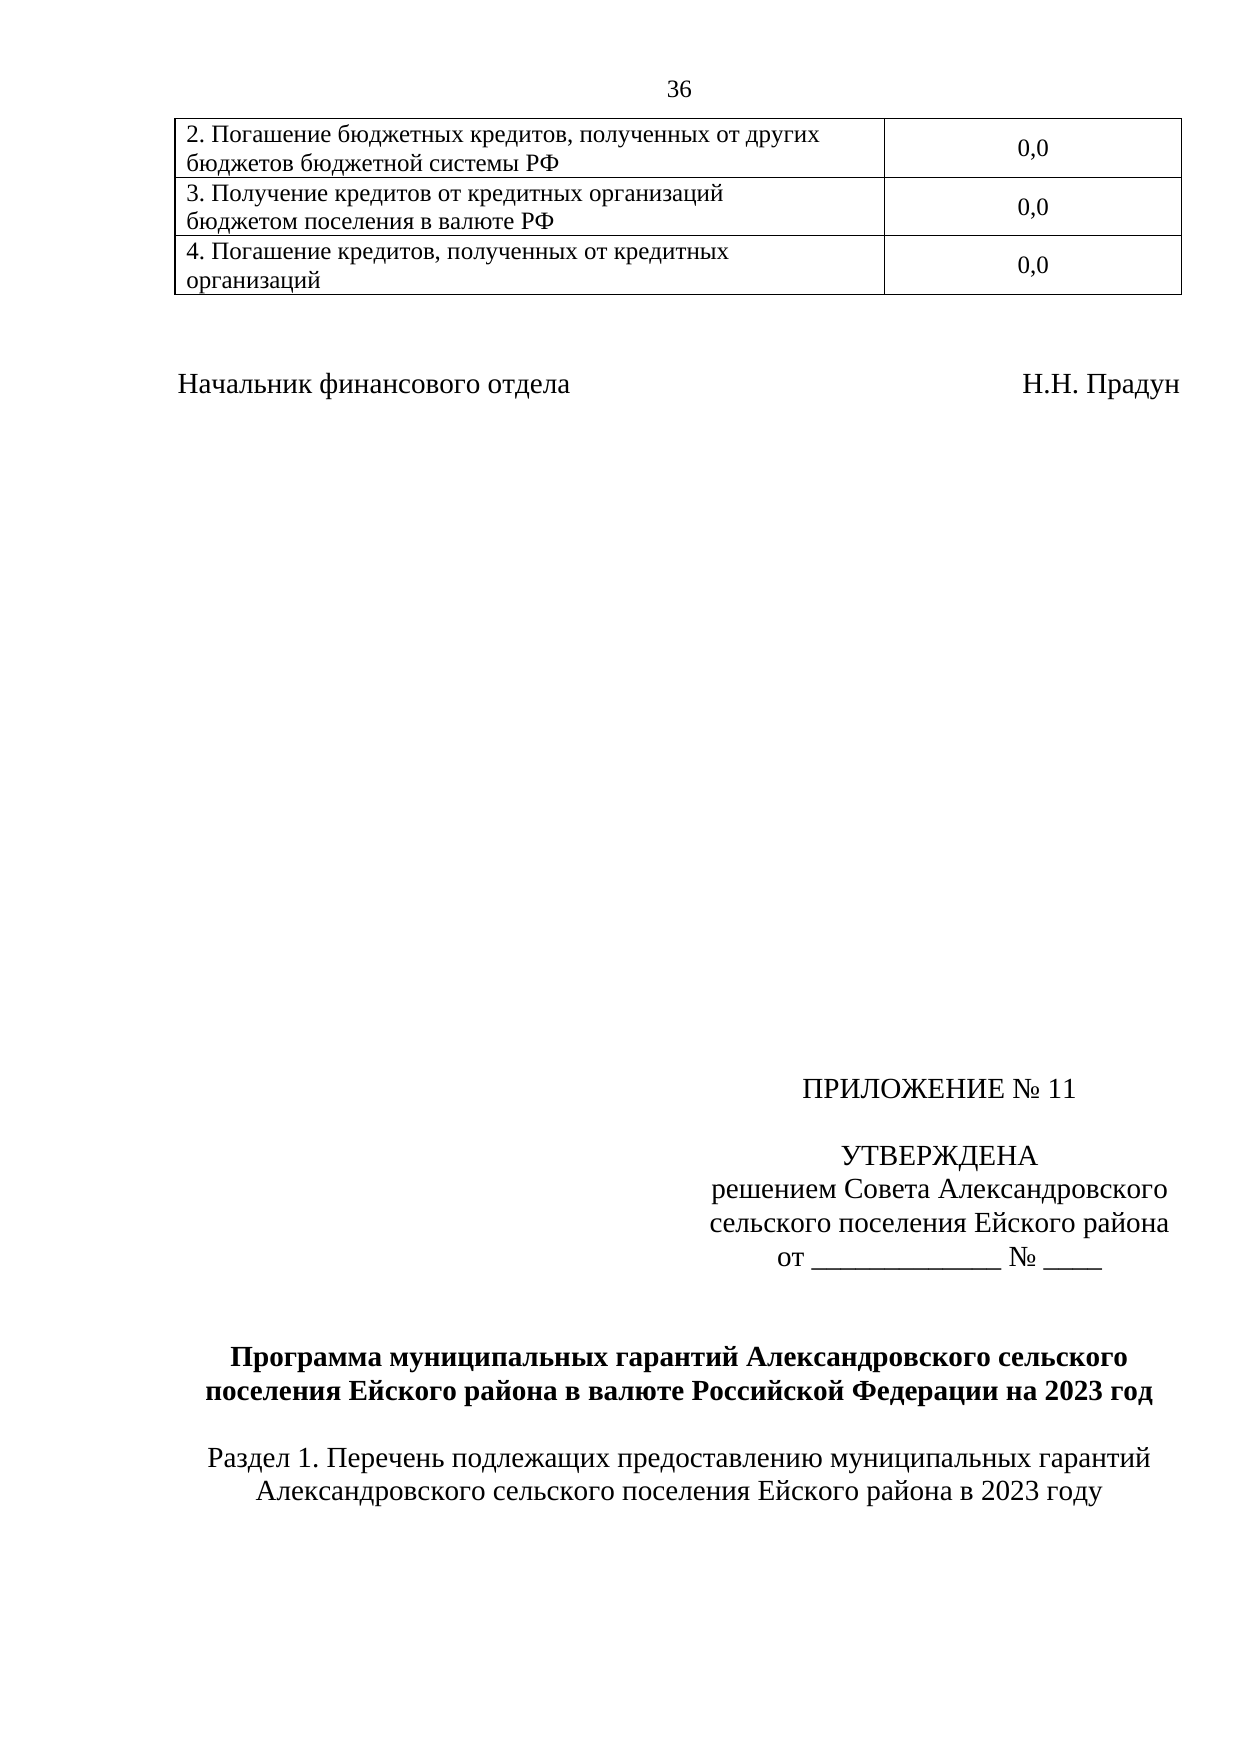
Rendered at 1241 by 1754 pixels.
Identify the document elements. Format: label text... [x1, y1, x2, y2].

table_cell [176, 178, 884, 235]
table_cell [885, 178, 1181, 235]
text Программа муниципальных гарантий Александровского сельского поселения Ейского района в валюте Российской Федерации на 2023 год [177, 1339, 1181, 1406]
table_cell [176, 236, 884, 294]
text решением Совета Александровского сельского поселения Ейского района [697, 1172, 1181, 1239]
text Раздел 1. Перечень подлежащих предоставлению муниципальных гарантий Александровского сельского поселения Ейского района в 2023 году [177, 1440, 1181, 1507]
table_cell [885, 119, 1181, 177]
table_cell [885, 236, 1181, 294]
text ПРИЛОЖЕНИЕ № 11 [697, 1071, 1181, 1104]
text Начальник финансового отдела Н.Н. Прадун [177, 367, 1181, 400]
text УТВЕРЖДЕНА [697, 1138, 1181, 1172]
text от _____________ № ____ [697, 1239, 1181, 1272]
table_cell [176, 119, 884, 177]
